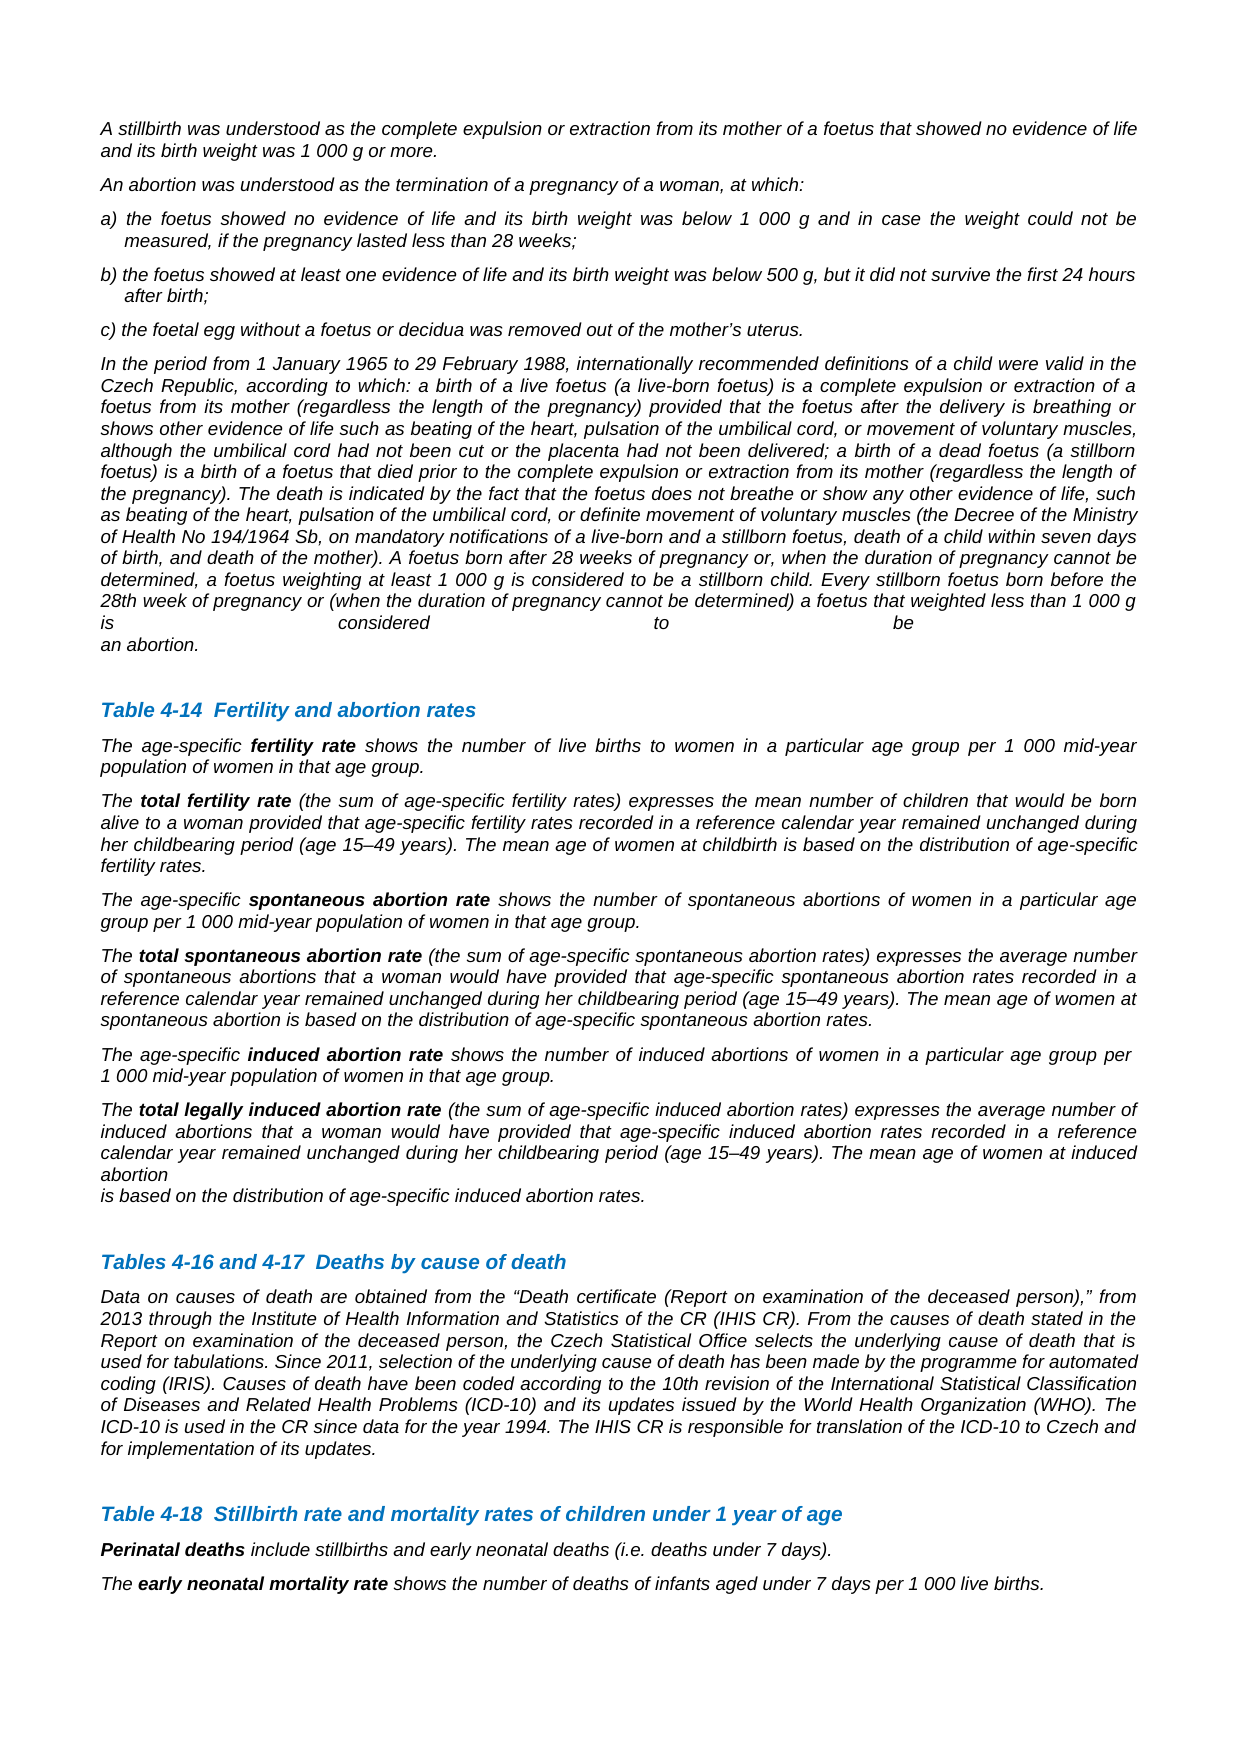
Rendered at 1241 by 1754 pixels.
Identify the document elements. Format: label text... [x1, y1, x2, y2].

text Table 4-18 Stillbirth rate and mortality rates of children under 1 year of age [100, 1502, 1140, 1526]
text An abortion was understood as the termination of a pregnancy of a woman, at which: [100, 174, 1140, 195]
text Data on causes of death are obtained from the “Death certificate (Report on examination of the deceased person),” from 2013 through the Institute of Health Information and Statistics of the CR (IHIS CR). From the causes of death stated in the Report on examination of the deceased person, the Czech Statistical Office selects the underlying cause of death that is used for tabulations. Since 2011, selection of the underlying cause of death has been made by the programme for automated coding (IRIS). Causes of death have been coded according to the 10th revision of the International Statistical Classification of Diseases and Related Health Problems (ICD-10) and its updates issued by the World Health Organization (WHO). The ICD-10 is used in the CR since data for the year 1994. The IHIS CR is responsible for translation of the ICD-10 to Czech and for implementation of its updates. [100, 1286, 1140, 1459]
text c) the foetal egg without a foetus or decidua was removed out of the mother’s uterus. [100, 319, 1140, 341]
text b) the foetus showed at least one evidence of life and its birth weight was below 500 g, but it did not survive the first 24 hours after birth; [100, 263, 1140, 307]
text Tables 4-16 and 4-17 Deaths by cause of death [100, 1250, 1140, 1274]
text The total spontaneous abortion rate (the sum of age-specific spontaneous abortion rates) expresses the average number of spontaneous abortions that a woman would have provided that age-specific spontaneous abortion rates recorded in a reference calendar year remained unchanged during her childbearing period (age 15–49 years). The mean age of women at spontaneous abortion is based on the distribution of age-specific spontaneous abortion rates. [100, 944, 1140, 1031]
text The age-specific spontaneous abortion rate shows the number of spontaneous abortions of women in a particular age group per 1 000 mid-year population of women in that age group. [100, 889, 1140, 932]
text In the period from 1 January 1965 to 29 February 1988, internationally recommended definitions of a child were valid in the Czech Republic, according to which: a birth of a live foetus (a live-born foetus) is a complete expulsion or extraction of a foetus from its mother (regardless the length of the pregnancy) provided that the foetus after the delivery is breathing or shows other evidence of life such as beating of the heart, pulsation of the umbilical cord, or movement of voluntary muscles, although the umbilical cord had not been cut or the placenta had not been delivered; a birth of a dead foetus (a stillborn foetus) is a birth of a foetus that died prior to the complete expulsion or extraction from its mother (regardless the length of the pregnancy). The death is indicated by the fact that the foetus does not breathe or show any other evidence of life, such as beating of the heart, pulsation of the umbilical cord, or definite movement of voluntary muscles (the Decree of the Ministry of Health No 194/1964 Sb, on mandatory notifications of a live-born and a stillborn foetus, death of a child within seven days of birth, and death of the mother). A foetus born after 28 weeks of pregnancy or, when the duration of pregnancy cannot be determined, a foetus weighting at least 1 000 g is considered to be a stillborn child. Every stillborn foetus born before the 28th week of pregnancy or (when the duration of pregnancy cannot be determined) a foetus that weighted less than 1 000 g is considered to be an abortion. [100, 353, 1140, 655]
text The total fertility rate (the sum of age-specific fertility rates) expresses the mean number of children that would be born alive to a woman provided that age-specific fertility rates recorded in a reference calendar year remained unchanged during her childbearing period (age 15–49 years). The mean age of women at childbirth is based on the distribution of age-specific fertility rates. [100, 790, 1140, 876]
text The total legally induced abortion rate (the sum of age-specific induced abortion rates) expresses the average number of induced abortions that a woman would have provided that age-specific induced abortion rates recorded in a reference calendar year remained unchanged during her childbearing period (age 15–49 years). The mean age of women at induced abortion is based on the distribution of age-specific induced abortion rates. [100, 1099, 1140, 1207]
text The age-specific induced abortion rate shows the number of induced abortions of women in a particular age group per 1 000 mid-year population of women in that age group. [100, 1043, 1140, 1086]
text Perinatal deaths include stillbirths and early neonatal deaths (i.e. deaths under 7 days). [100, 1538, 1140, 1560]
text A stillbirth was understood as the complete expulsion or extraction from its mother of a foetus that showed no evidence of life and its birth weight was 1 000 g or more. [100, 118, 1140, 161]
text The age-specific fertility rate shows the number of live births to women in a particular age group per 1 000 mid-year population of women in that age group. [100, 734, 1140, 778]
text The early neonatal mortality rate shows the number of deaths of infants aged under 7 days per 1 000 live births. [100, 1572, 1140, 1594]
text a) the foetus showed no evidence of life and its birth weight was below 1 000 g and in case the weight could not be measured, if the pregnancy lasted less than 28 weeks; [100, 208, 1140, 251]
text Table 4-14 Fertility and abortion rates [100, 698, 1140, 722]
